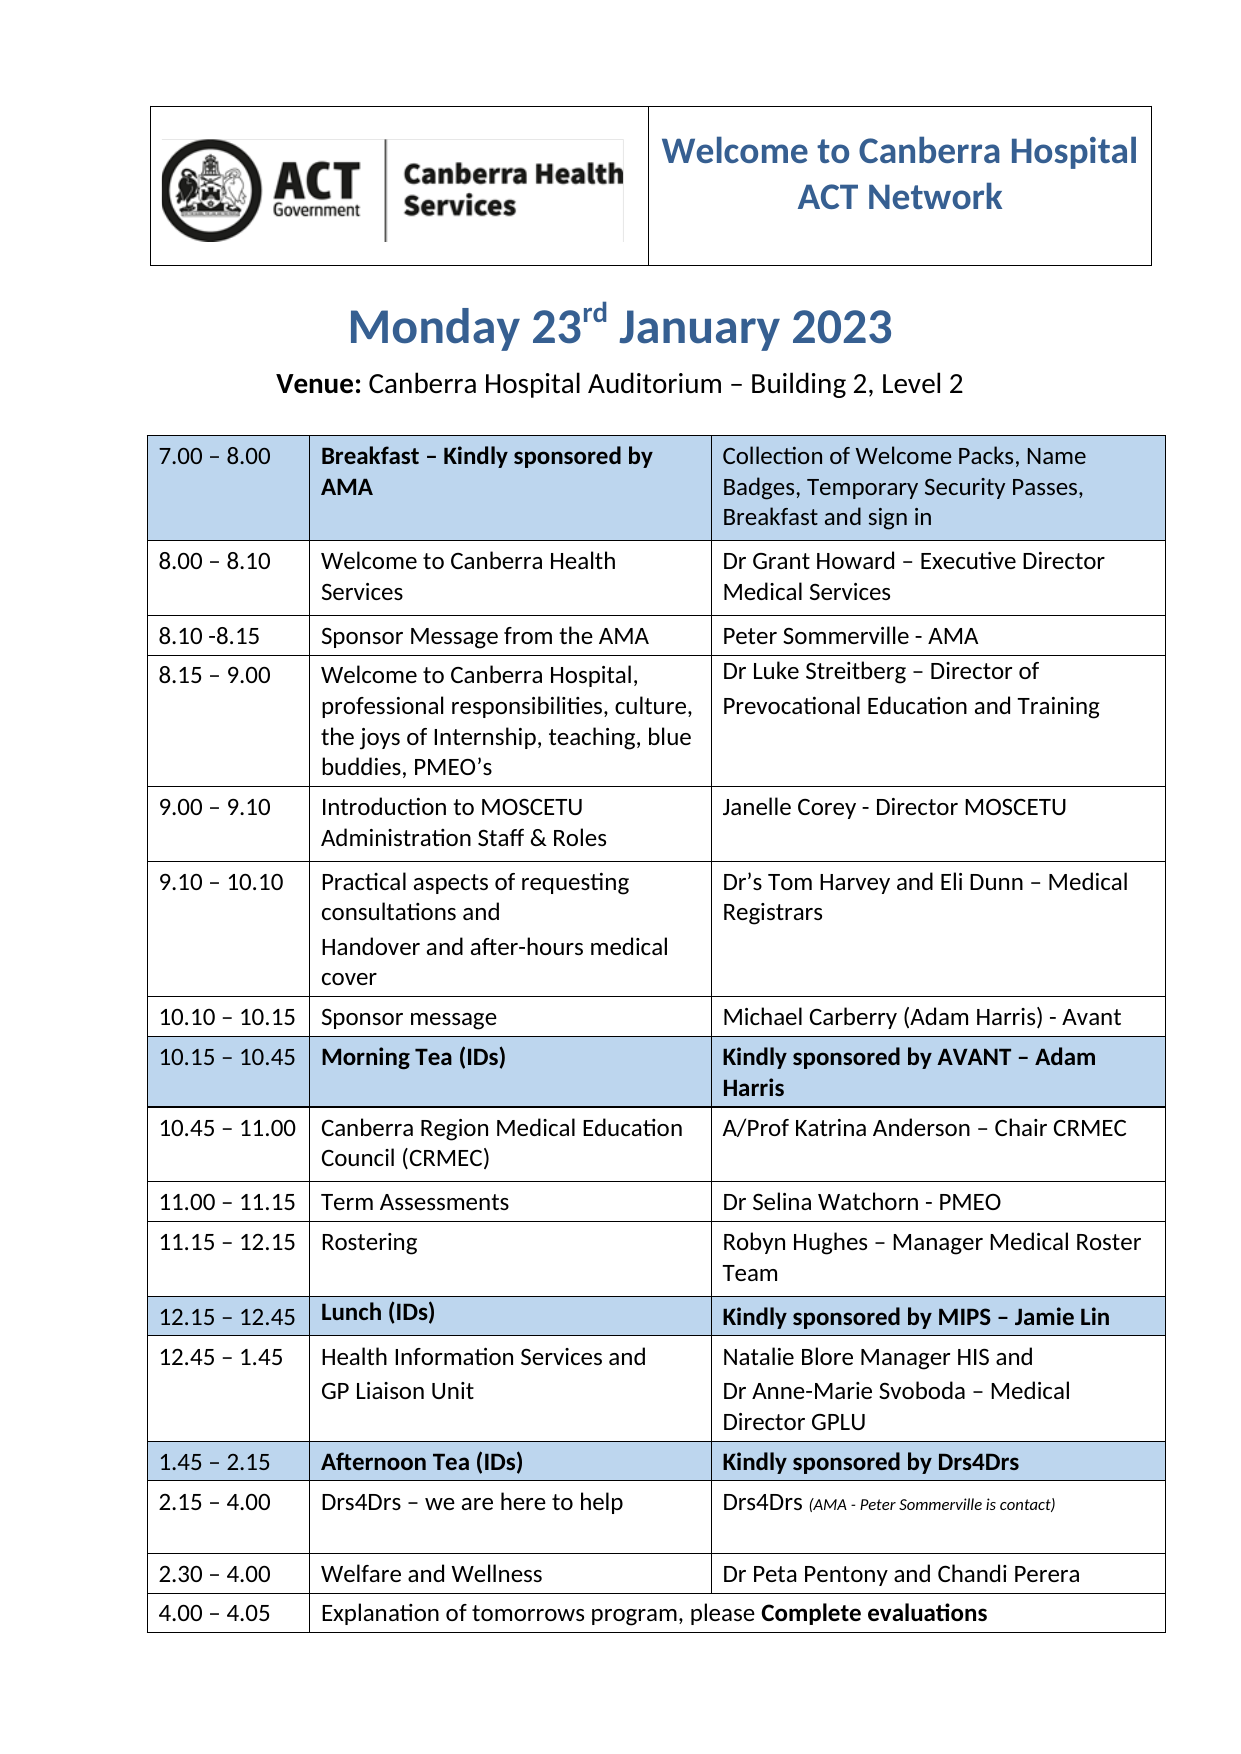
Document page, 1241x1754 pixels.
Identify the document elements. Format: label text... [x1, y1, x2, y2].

table_cell 9.00 – 9.10 [148, 787, 309, 861]
table_header Welcome to Canberra Hospital ACT Network [649, 107, 1151, 264]
table_header Collection of Welcome Packs, Name Badges, Temporary Security Passes, Breakfast and sign in [712, 436, 1165, 540]
table_cell Canberra Region Medical Education Council (CRMEC) [310, 1108, 711, 1181]
table_cell Sponsor Message from the AMA [310, 616, 711, 654]
table_cell Kindly sponsored by Drs4Drs [712, 1442, 1165, 1480]
table_cell Explanation of tomorrows program, please Complete evaluations [310, 1594, 1165, 1632]
picture [161, 138, 626, 242]
table_cell Practical aspects of requesting consultations and Handover and after-hours medical cover [310, 862, 711, 996]
table_cell 10.10 – 10.15 [148, 997, 309, 1036]
table_cell Welfare and Wellness [310, 1554, 711, 1592]
table_header Breakfast – Kindly sponsored by AMA [310, 436, 711, 540]
text Venue: Canberra Hospital Auditorium – Building 2, Level 2 [150, 365, 1090, 400]
table_cell Health Information Services and GP Liaison Unit [310, 1336, 711, 1441]
table_cell 9.10 – 10.10 [148, 862, 309, 996]
table_cell 10.45 – 11.00 [148, 1108, 309, 1181]
table_cell 11.15 – 12.15 [148, 1222, 309, 1296]
table_cell Peter Sommerville - AMA [712, 616, 1165, 654]
table_cell Dr Luke Streitberg – Director of Prevocational Education and Training [712, 656, 1165, 786]
table_cell 2.30 – 4.00 [148, 1554, 309, 1592]
table_cell Drs4Drs – we are here to help [310, 1481, 711, 1552]
table_cell Kindly sponsored by AVANT – Adam Harris [712, 1037, 1165, 1106]
table_header 7.00 – 8.00 [148, 436, 309, 540]
table_cell Kindly sponsored by MIPS – Jamie Lin [712, 1297, 1165, 1335]
table_cell Welcome to Canberra Health Services [310, 541, 711, 614]
table_cell 2.15 – 4.00 [148, 1481, 309, 1552]
table_cell Term Assessments [310, 1182, 711, 1221]
table_cell 8.10 -8.15 [148, 616, 309, 654]
table_header [151, 107, 648, 264]
table_cell A/Prof Katrina Anderson – Chair CRMEC [712, 1108, 1165, 1181]
table_cell 8.15 – 9.00 [148, 656, 309, 786]
table_cell Sponsor message [310, 997, 711, 1036]
table_cell Dr Grant Howard – Executive Director Medical Services [712, 541, 1165, 614]
table_cell 11.00 – 11.15 [148, 1182, 309, 1221]
table_cell Dr’s Tom Harvey and Eli Dunn – Medical Registrars [712, 862, 1165, 996]
table_cell 12.45 – 1.45 [148, 1336, 309, 1441]
table_cell Introduction to MOSCETU Administration Staff & Roles [310, 787, 711, 861]
table_cell Robyn Hughes – Manager Medical Roster Team [712, 1222, 1165, 1296]
table_cell 10.15 – 10.45 [148, 1037, 309, 1106]
table_cell Afternoon Tea (IDs) [310, 1442, 711, 1480]
text Monday 23rd January 2023 [150, 295, 1090, 356]
table_cell Dr Peta Pentony and Chandi Perera [712, 1554, 1165, 1592]
table_cell Natalie Blore Manager HIS and Dr Anne-Marie Svoboda – Medical Director GPLU [712, 1336, 1165, 1441]
table_cell Morning Tea (IDs) [310, 1037, 711, 1106]
table_cell Dr Selina Watchorn - PMEO [712, 1182, 1165, 1221]
table_cell Michael Carberry (Adam Harris) - Avant [712, 997, 1165, 1036]
table_cell Rostering [310, 1222, 711, 1296]
table_cell 12.15 – 12.45 [148, 1297, 309, 1335]
table_cell 8.00 – 8.10 [148, 541, 309, 614]
table_cell Drs4Drs (AMA - Peter Sommerville is contact) [712, 1481, 1165, 1552]
table_cell 1.45 – 2.15 [148, 1442, 309, 1480]
table_cell Welcome to Canberra Hospital, professional responsibilities, culture, the joys of Internship, teaching, blue buddies, PMEO’s [310, 656, 711, 786]
table_cell Lunch (IDs) [310, 1297, 711, 1335]
table_cell Janelle Corey - Director MOSCETU [712, 787, 1165, 861]
table_cell 4.00 – 4.05 [148, 1594, 309, 1632]
